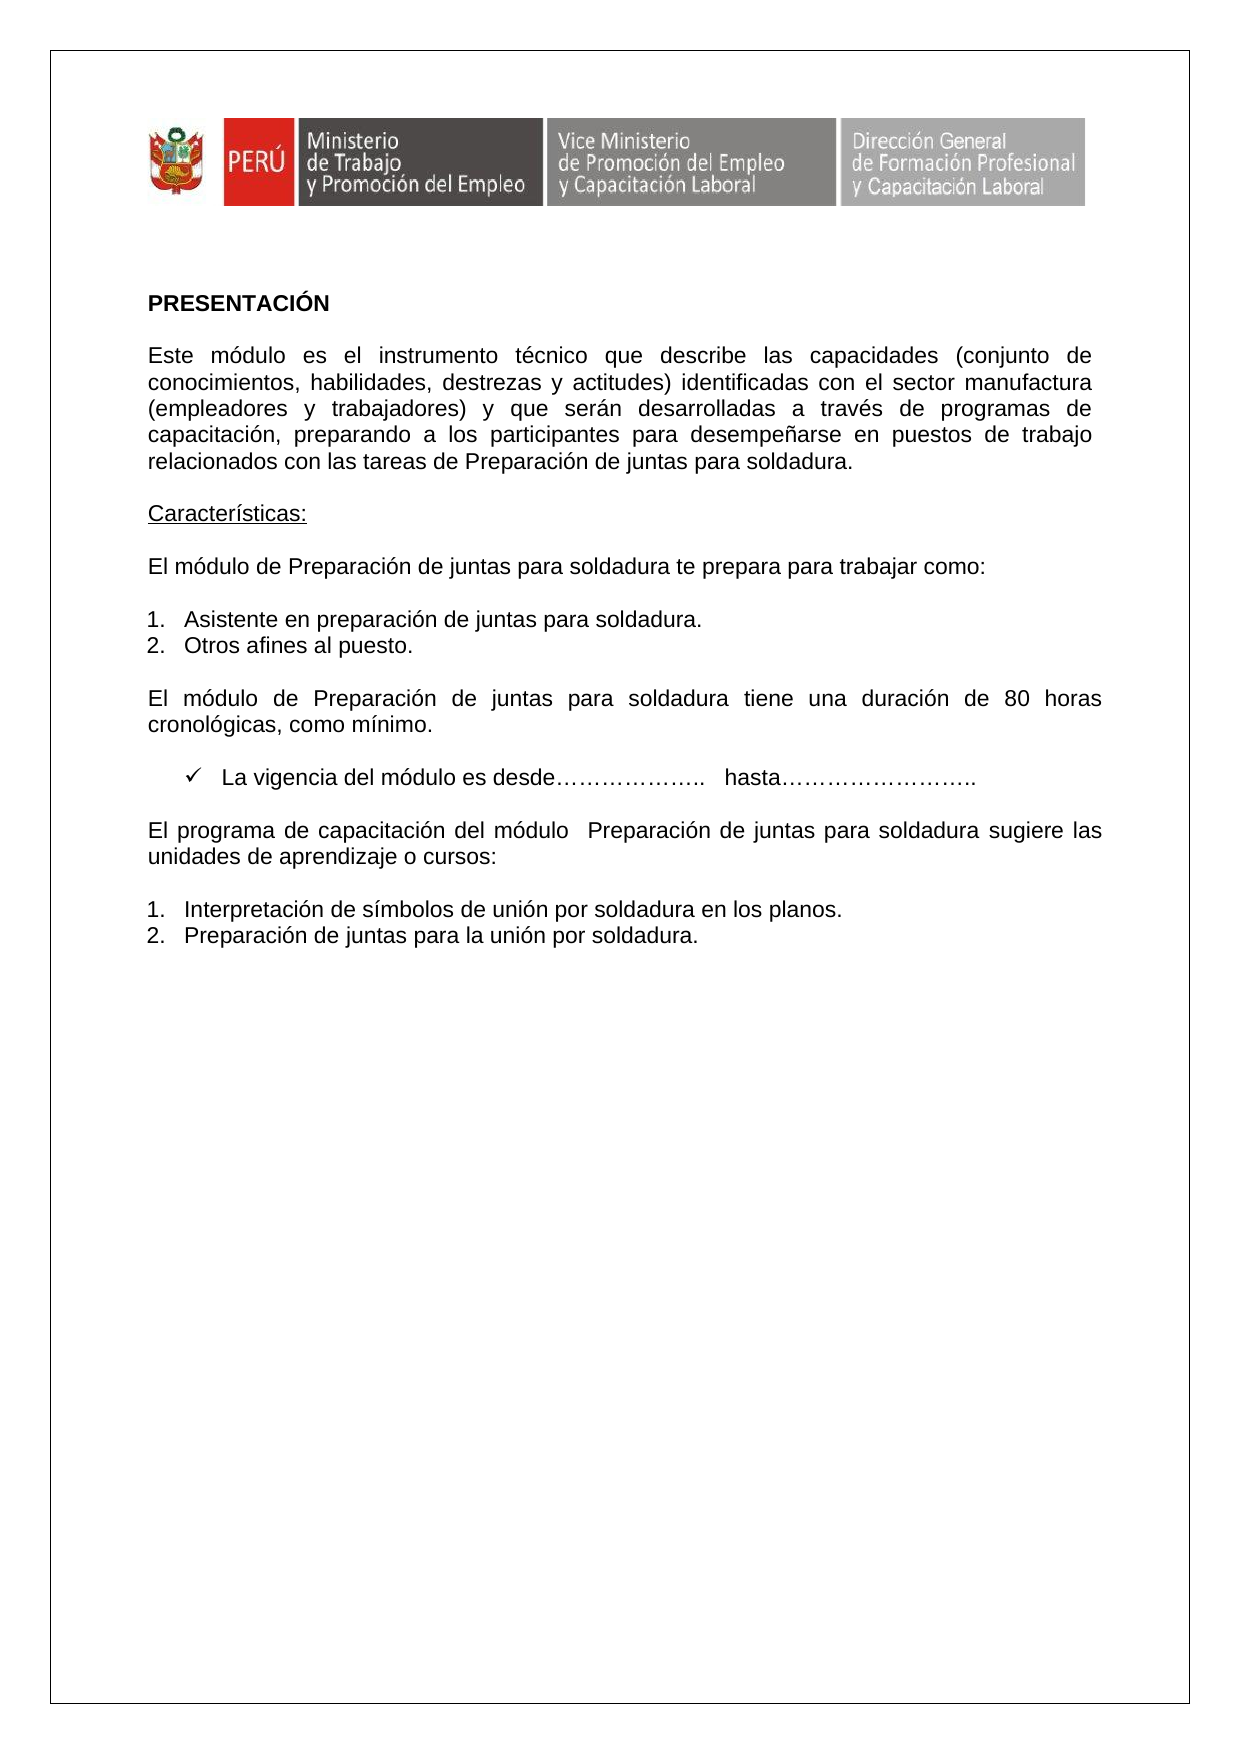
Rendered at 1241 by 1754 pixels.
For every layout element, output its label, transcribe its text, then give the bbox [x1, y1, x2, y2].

list Interpretación de símbolos de unión por soldadura en los planos. [146, 896, 1102, 922]
picture [147, 118, 1085, 206]
text Este módulo es el instrumento técnico que describe las capacidades (conjunto de conocimientos, habilidades, destrezas y actitudes) identificadas con el sector manufactura (empleadores y trabajadores) y que serán desarrolladas a través de programas de capacitación, preparando a los participantes para desempeñarse en puestos de trabajo relacionados con las tareas de Preparación de juntas para soldadura. [148, 342, 1093, 474]
text PRESENTACIÓN [148, 289, 1093, 316]
list Asistente en preparación de juntas para soldadura. [146, 606, 1083, 632]
text Características: [148, 500, 1102, 527]
text El módulo de Preparación de juntas para soldadura te prepara para trabajar como: [148, 553, 1102, 579]
list Otros afines al puesto. [146, 632, 1083, 658]
list La vigencia del módulo es desde……………….. hasta…………………….. [184, 764, 1102, 790]
text El programa de capacitación del módulo Preparación de juntas para soldadura sugiere las unidades de aprendizaje o cursos: [148, 817, 1102, 869]
list Preparación de juntas para la unión por soldadura. [146, 922, 1053, 948]
text El módulo de Preparación de juntas para soldadura tiene una duración de 80 horas cronológicas, como mínimo. [148, 685, 1102, 737]
